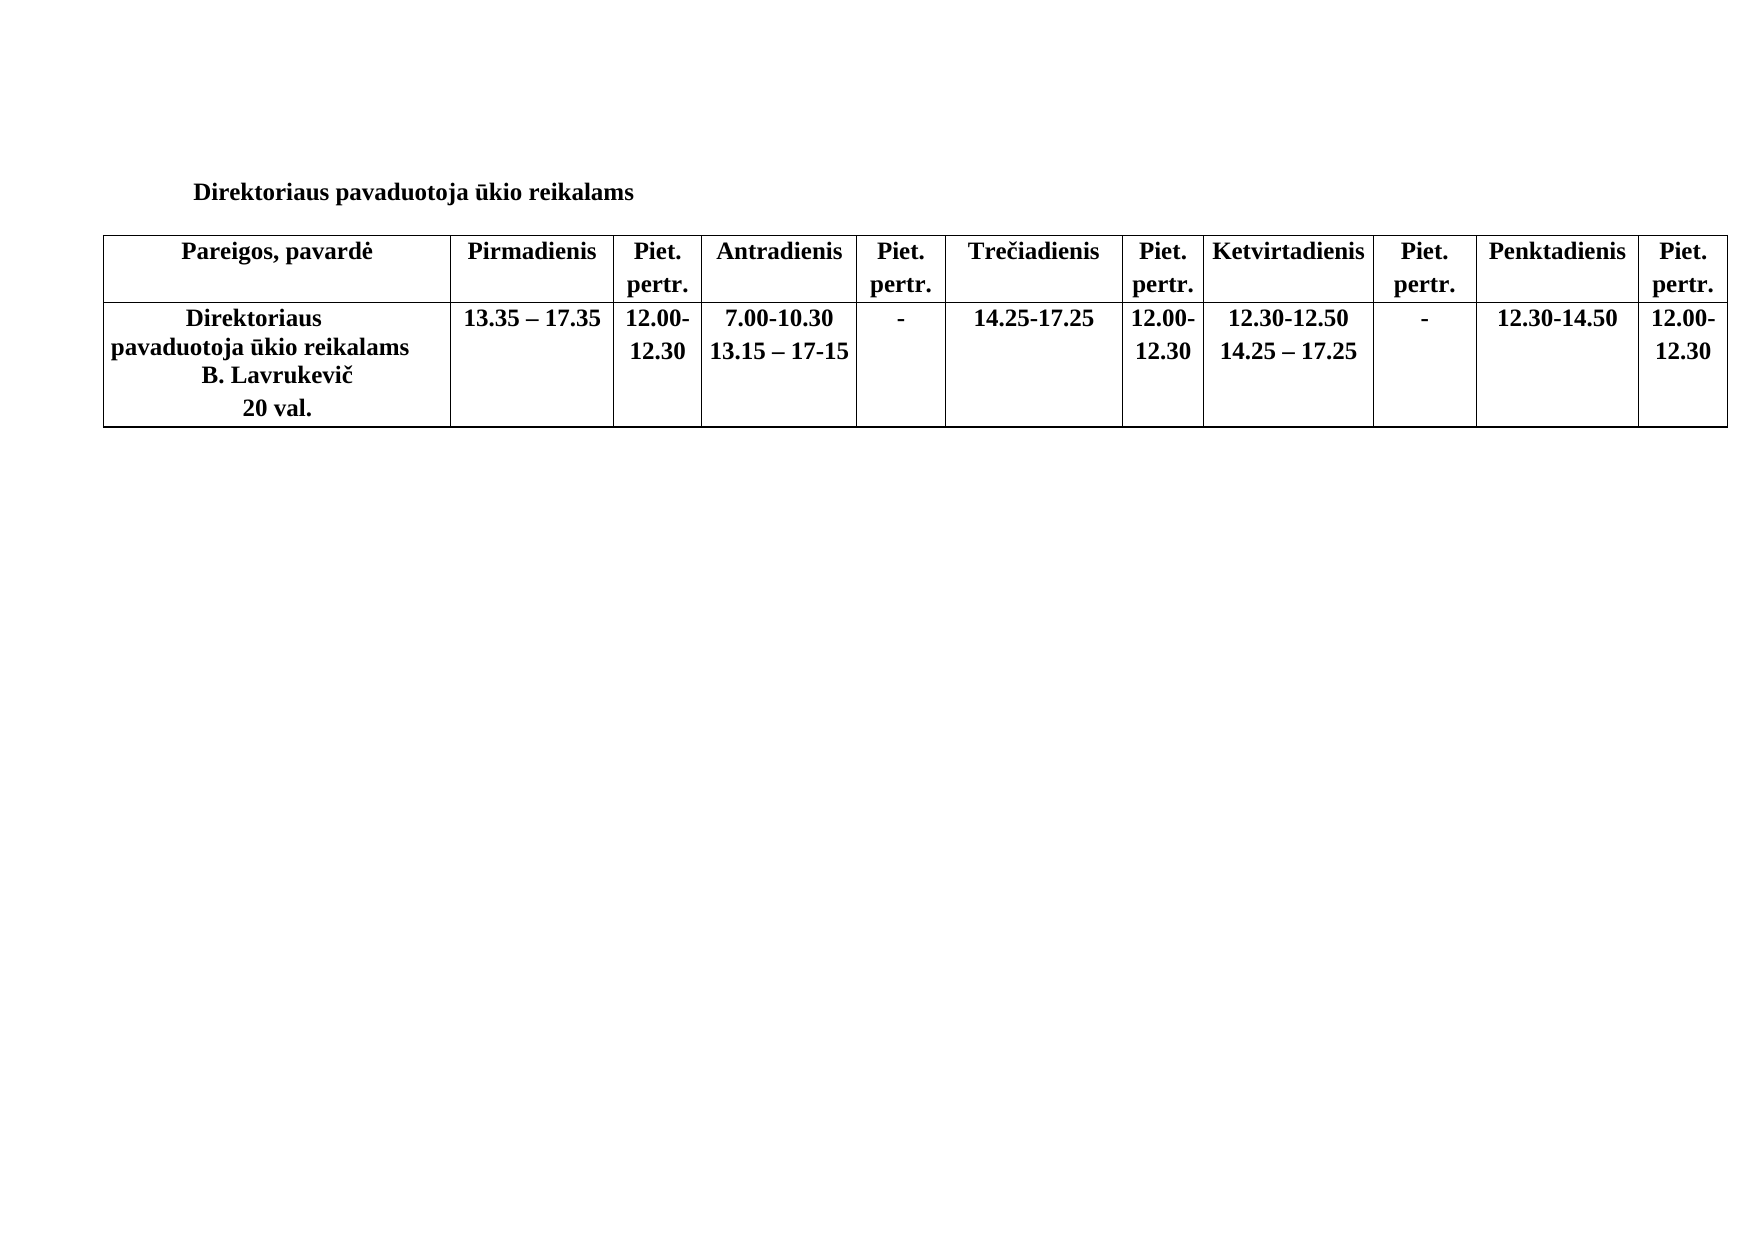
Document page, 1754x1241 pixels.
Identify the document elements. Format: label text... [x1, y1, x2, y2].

table_cell - [1374, 303, 1476, 426]
table_cell 12.00- 12.30 [614, 303, 701, 426]
table_header Piet. pertr. [614, 236, 701, 302]
table_cell 12.30-12.50 14.25 – 17.25 [1204, 303, 1373, 426]
table_header Pirmadienis [451, 236, 613, 302]
table_cell 14.25-17.25 [946, 303, 1122, 426]
table_cell - [857, 303, 945, 426]
table_cell 12.30-14.50 [1477, 303, 1638, 426]
text Direktoriaus pavaduotoja ūkio reikalams [118, 177, 1636, 206]
table_header Ketvirtadienis [1204, 236, 1373, 302]
table_cell 13.35 – 17.35 [451, 303, 613, 426]
table_header Trečiadienis [946, 236, 1122, 302]
table_header Piet. pertr. [857, 236, 945, 302]
table_header Penktadienis [1477, 236, 1638, 302]
table_cell 12.00- 12.30 [1123, 303, 1203, 426]
table_cell Direktoriaus pavaduotoja ūkio reikalams B. Lavrukevič 20 val. [104, 303, 450, 426]
table_header Pareigos, pavardė [104, 236, 450, 302]
table_header Antradienis [702, 236, 856, 302]
table_header Piet. pertr. [1123, 236, 1203, 302]
table_cell 7.00-10.30 13.15 – 17-15 [702, 303, 856, 426]
table_cell 12.00-12.30 [1639, 303, 1727, 426]
table_header Piet. pertr. [1639, 236, 1727, 302]
table_header Piet. pertr. [1374, 236, 1476, 302]
